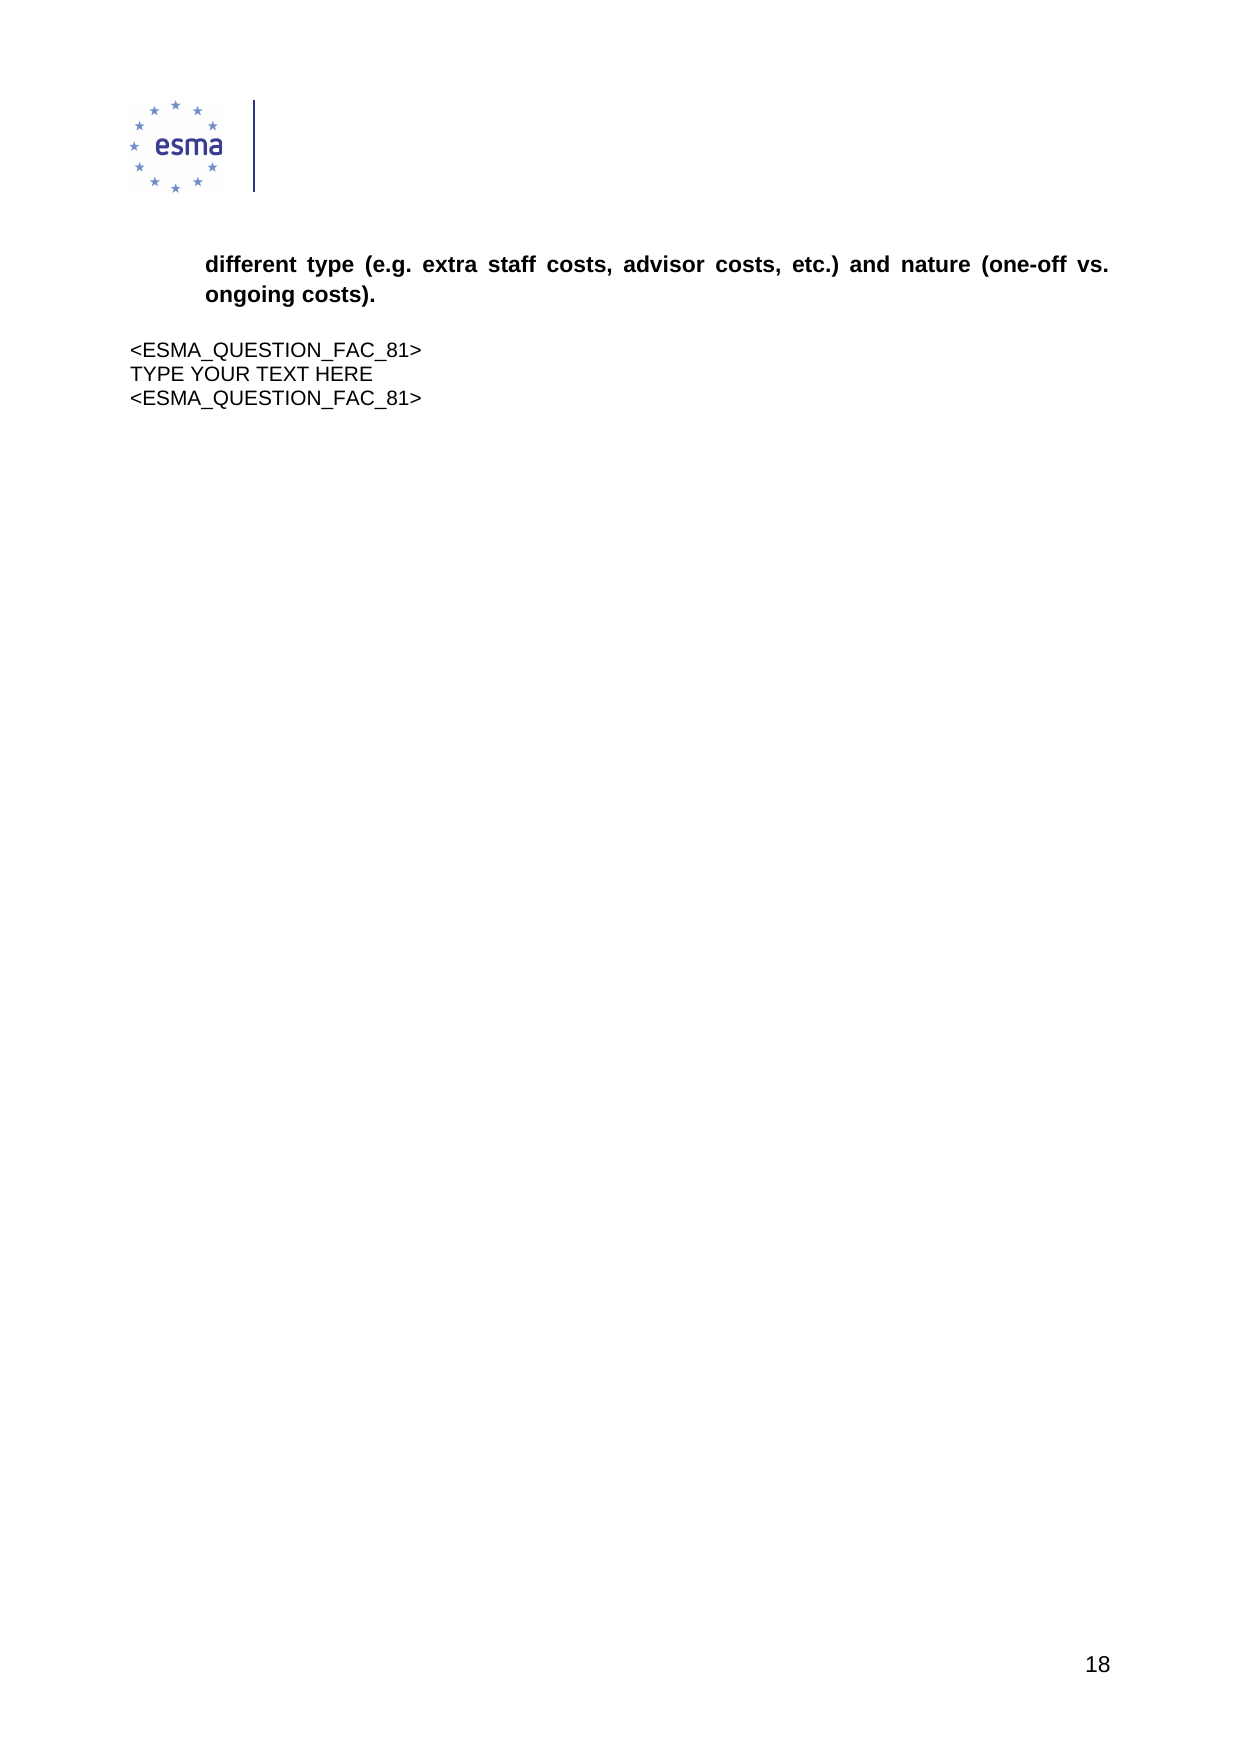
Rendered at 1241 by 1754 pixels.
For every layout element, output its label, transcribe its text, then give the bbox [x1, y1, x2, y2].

text TYPE YOUR TEXT HERE [130, 361, 1110, 385]
text <ESMA_QUESTION_FAC_81> [130, 385, 1110, 409]
text <ESMA_QUESTION_FAC_81> [130, 337, 1110, 361]
picture [129, 100, 223, 193]
